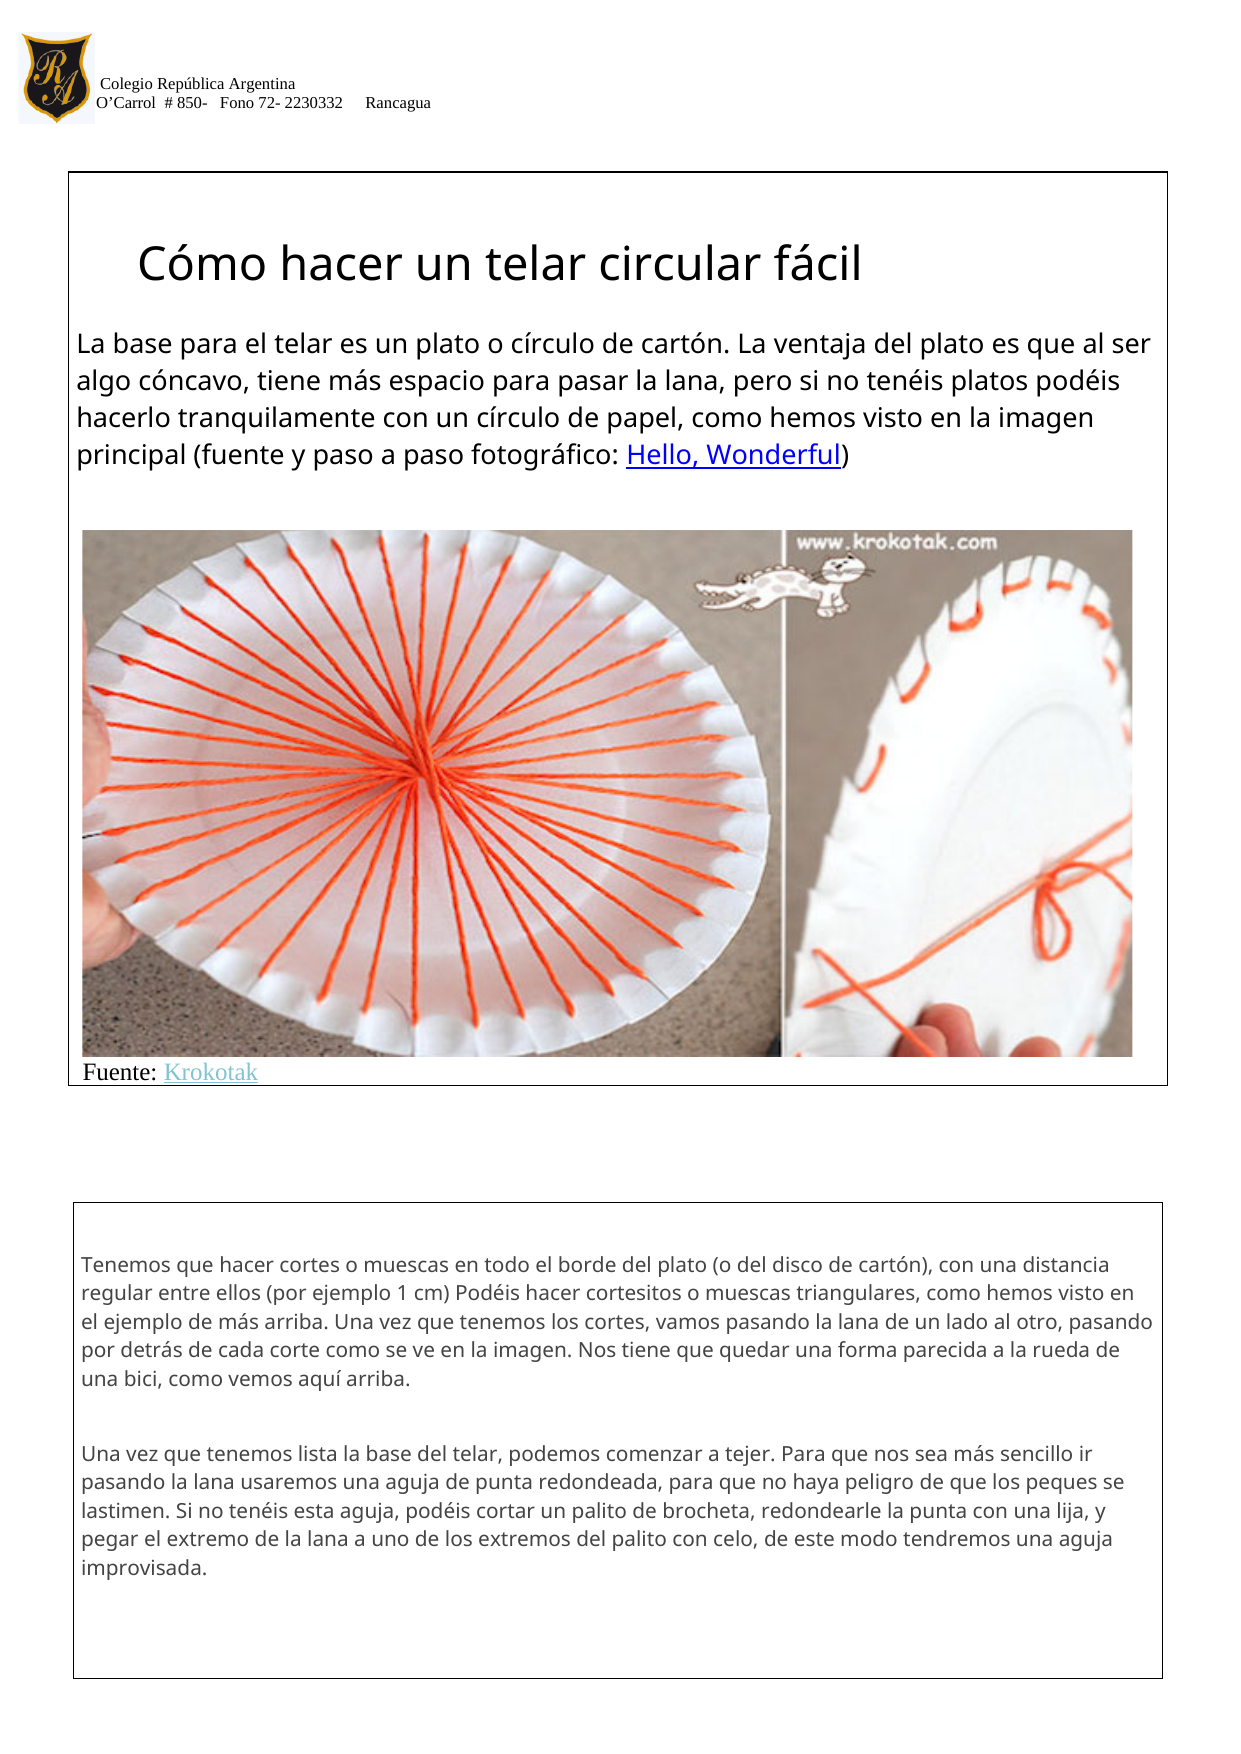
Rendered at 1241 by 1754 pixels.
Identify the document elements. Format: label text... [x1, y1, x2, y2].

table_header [74, 1203, 1162, 1678]
picture [82, 530, 1133, 1057]
table_header Cómo hacer un telar circular fácil La base para el telar es un plato o círculo de cartón. La ventaja del plato es que al ser algo cóncavo, tiene más espacio para pasar la lana, pero si no tenéis platos podéis hacerlo tranquilamente con un círculo de papel, como hemos visto en la imagen principal (fuente y paso a paso fotográfico: Hello, Wonderful) Fuente: Krokotak [69, 173, 1167, 1085]
